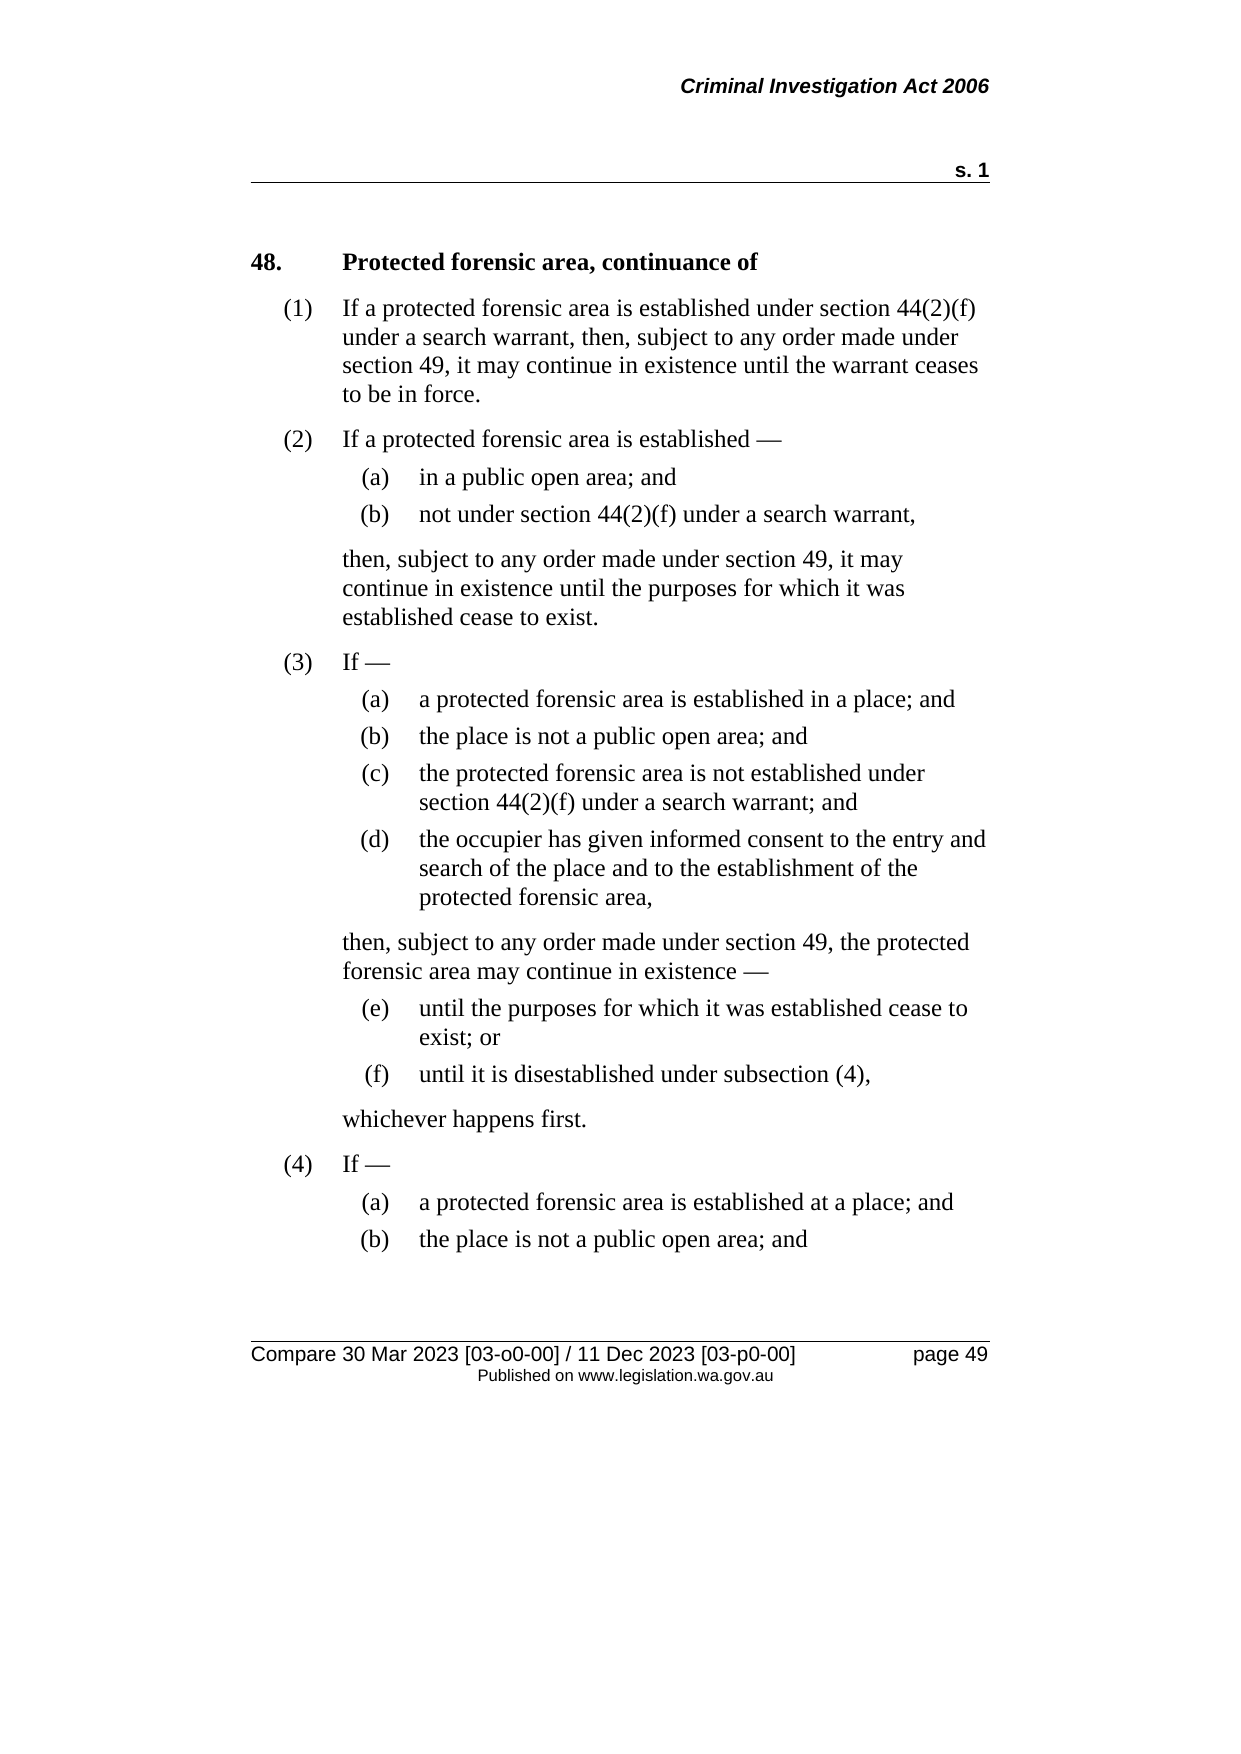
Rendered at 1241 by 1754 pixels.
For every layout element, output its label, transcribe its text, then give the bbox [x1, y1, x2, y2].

text then, subject to any order made under section 49, the protected forensic area may continue in existence — [251, 927, 990, 984]
text (d) the occupier has given informed consent to the entry and search of the place and to the establishment of the protected forensic area, [251, 824, 990, 910]
text whichever happens first. [251, 1104, 990, 1133]
text then, subject to any order made under section 49, it may continue in existence until the purposes for which it was established cease to exist. [251, 544, 990, 630]
subtitle 48. Protected forensic area, continuance of [251, 247, 990, 276]
text (b) the place is not a public open area; and [251, 721, 990, 750]
text (2) If a protected forensic area is established — [251, 424, 990, 453]
text (b) the place is not a public open area; and [251, 1224, 990, 1252]
text (c) the protected forensic area is not established under section 44(2)(f) under a search warrant; and [251, 758, 990, 816]
text (a) a protected forensic area is established at a place; and [251, 1187, 990, 1215]
text (e) until the purposes for which it was established cease to exist; or [251, 993, 990, 1050]
text (1) If a protected forensic area is established under section 44(2)(f) under a search warrant, then, subject to any order made under section 49, it may continue in existence until the warrant ceases to be in force. [251, 293, 990, 408]
text (a) in a public open area; and [251, 462, 990, 490]
text (b) not under section 44(2)(f) under a search warrant, [251, 499, 990, 527]
text (f) until it is disestablished under subsection (4), [251, 1059, 990, 1087]
text (4) If — [251, 1149, 990, 1178]
text (3) If — [251, 647, 990, 676]
text (a) a protected forensic area is established in a place; and [251, 684, 990, 713]
